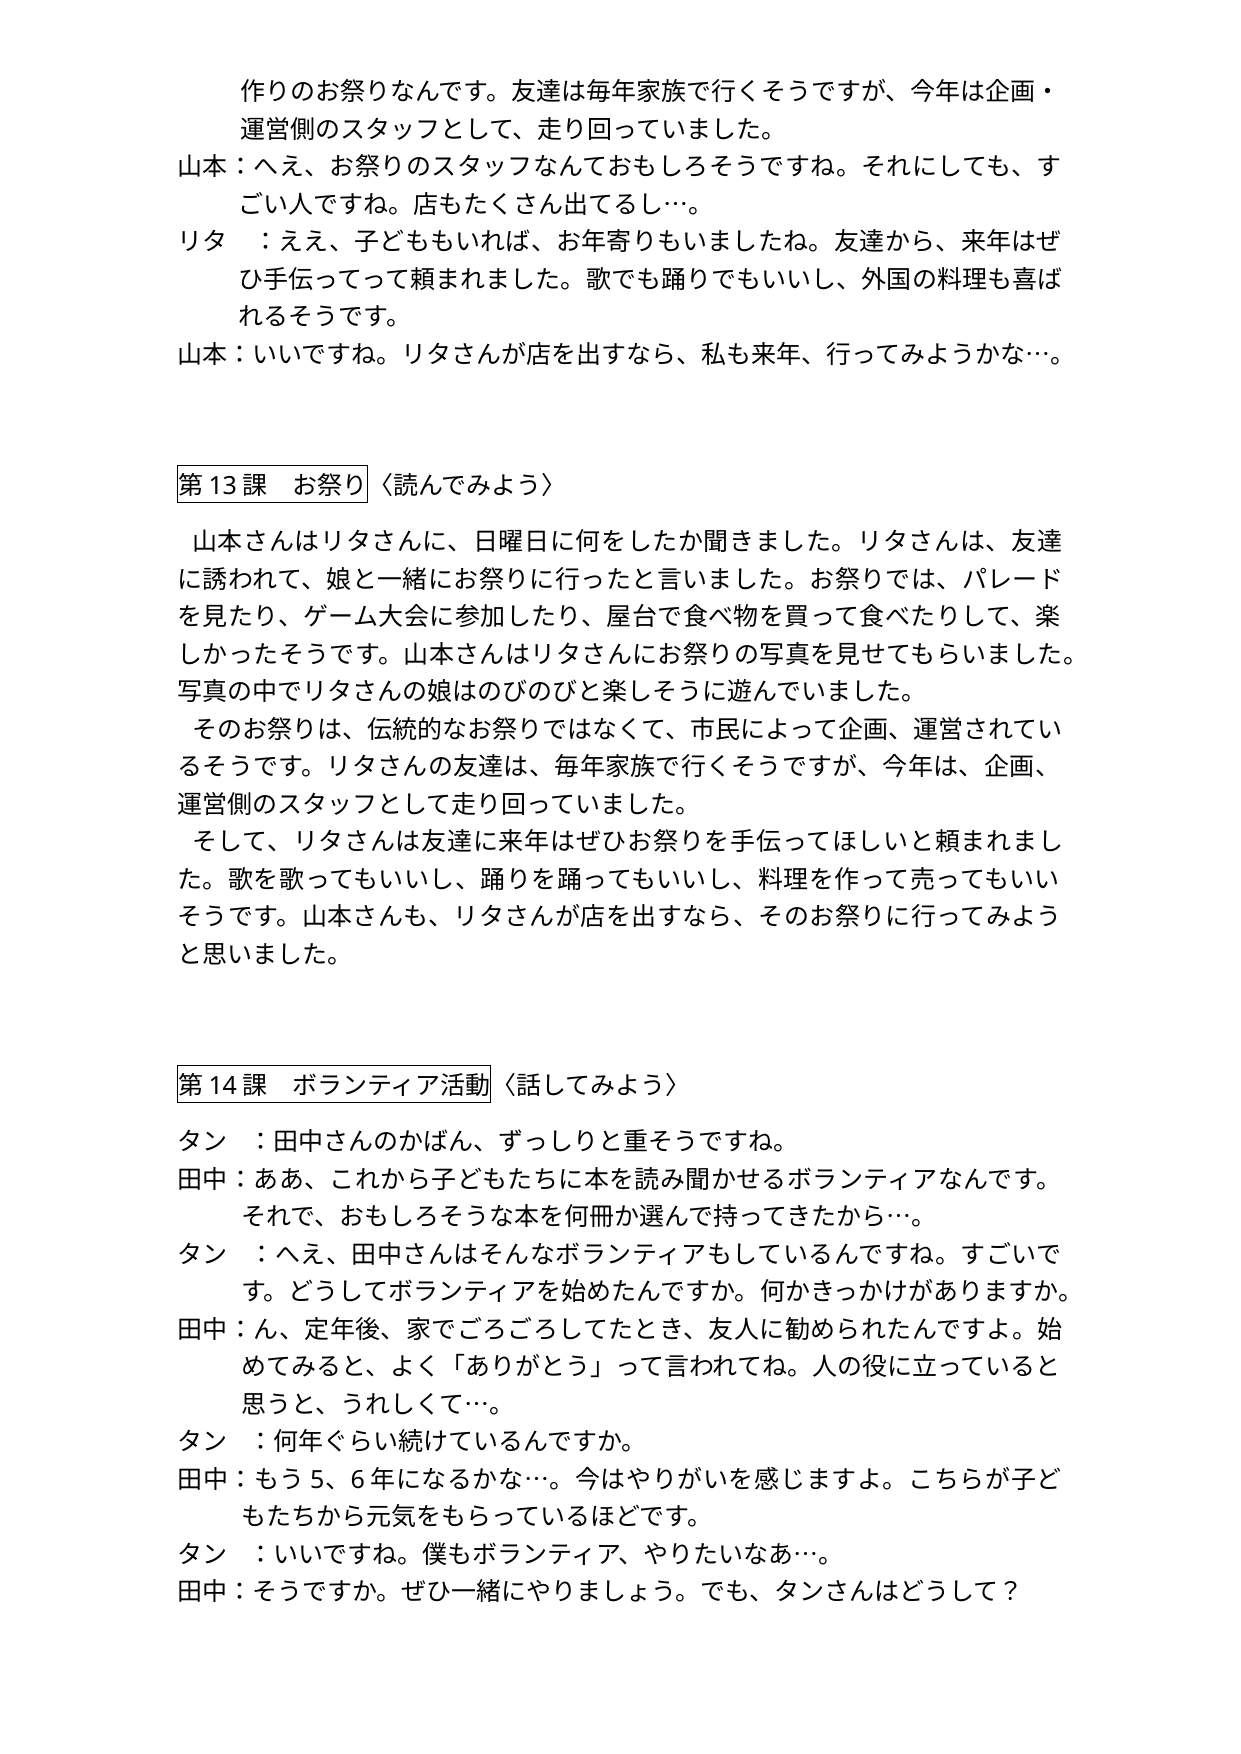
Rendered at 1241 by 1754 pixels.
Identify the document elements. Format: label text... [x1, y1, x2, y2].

text リタ ：ええ、子どももいれば、お年寄りもいましたね。友達から、来年はぜひ手伝ってって頼まれました。歌でも踊りでもいいし、外国の料理も喜ばれるそうです。 [177, 221, 1063, 334]
text タン ：へえ、田中さんはそんなボランティアもしているんですね。すごいです。どうしてボランティアを始めたんですか。何かきっかけがありますか。 [177, 1234, 1063, 1309]
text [177, 71, 1063, 146]
text 第13課 お祭り〈読んでみよう〉 [177, 446, 1063, 521]
text 田中：もう5、6年になるかな…。今はやりがいを感じますよ。こちらが子どもたちから元気をもらっているほどです。 [177, 1459, 1063, 1534]
text そして、リタさんは友達に来年はぜひお祭りを手伝ってほしいと頼まれました。歌を歌ってもいいし、踊りを踊ってもいいし、料理を作って売ってもいいそうです。山本さんも、リタさんが店を出すなら、そのお祭りに行ってみようと思いました。 [177, 821, 1063, 971]
text 山本：いいですね。リタさんが店を出すなら、私も来年、行ってみようかな…。 [177, 334, 1063, 371]
text 山本さんはリタさんに、日曜日に何をしたか聞きました。リタさんは、友達に誘われて、娘と一緒にお祭りに行ったと言いました。お祭りでは、パレードを見たり、ゲーム大会に参加したり、屋台で食べ物を買って食べたりして、楽しかったそうです。山本さんはリタさんにお祭りの写真を見せてもらいました。写真の中でリタさんの娘はのびのびと楽しそうに遊んでいました。 [177, 521, 1063, 709]
text タン ：田中さんのかばん、ずっしりと重そうですね。 [177, 1121, 1063, 1159]
text そのお祭りは、伝統的なお祭りではなくて、市民によって企画、運営されているそうです。リタさんの友達は、毎年家族で行くそうですが、今年は、企画、運営側のスタッフとして走り回っていました。 [177, 709, 1063, 821]
text 田中：ん、定年後、家でごろごろしてたとき、友人に勧められたんですよ。始めてみると、よく「ありがとう」って言われてね。人の役に立っていると思うと、うれしくて…。 [177, 1309, 1063, 1421]
text タン ：何年ぐらい続けているんですか。 [177, 1421, 1063, 1459]
text 田中：ああ、これから子どもたちに本を読み聞かせるボランティアなんです。それで、おもしろそうな本を何冊か選んで持ってきたから…。 [177, 1159, 1063, 1234]
text 田中：そうですか。ぜひ一緒にやりましょう。でも、タンさんはどうして？ [177, 1571, 1063, 1609]
text タン ：いいですね。僕もボランティア、やりたいなあ…。 [177, 1534, 1063, 1571]
text 第14課 ボランティア活動〈話してみよう〉 [177, 1046, 1063, 1121]
text 山本：へえ、お祭りのスタッフなんておもしろそうですね。それにしても、すごい人ですね。店もたくさん出てるし…。 [177, 146, 1063, 221]
